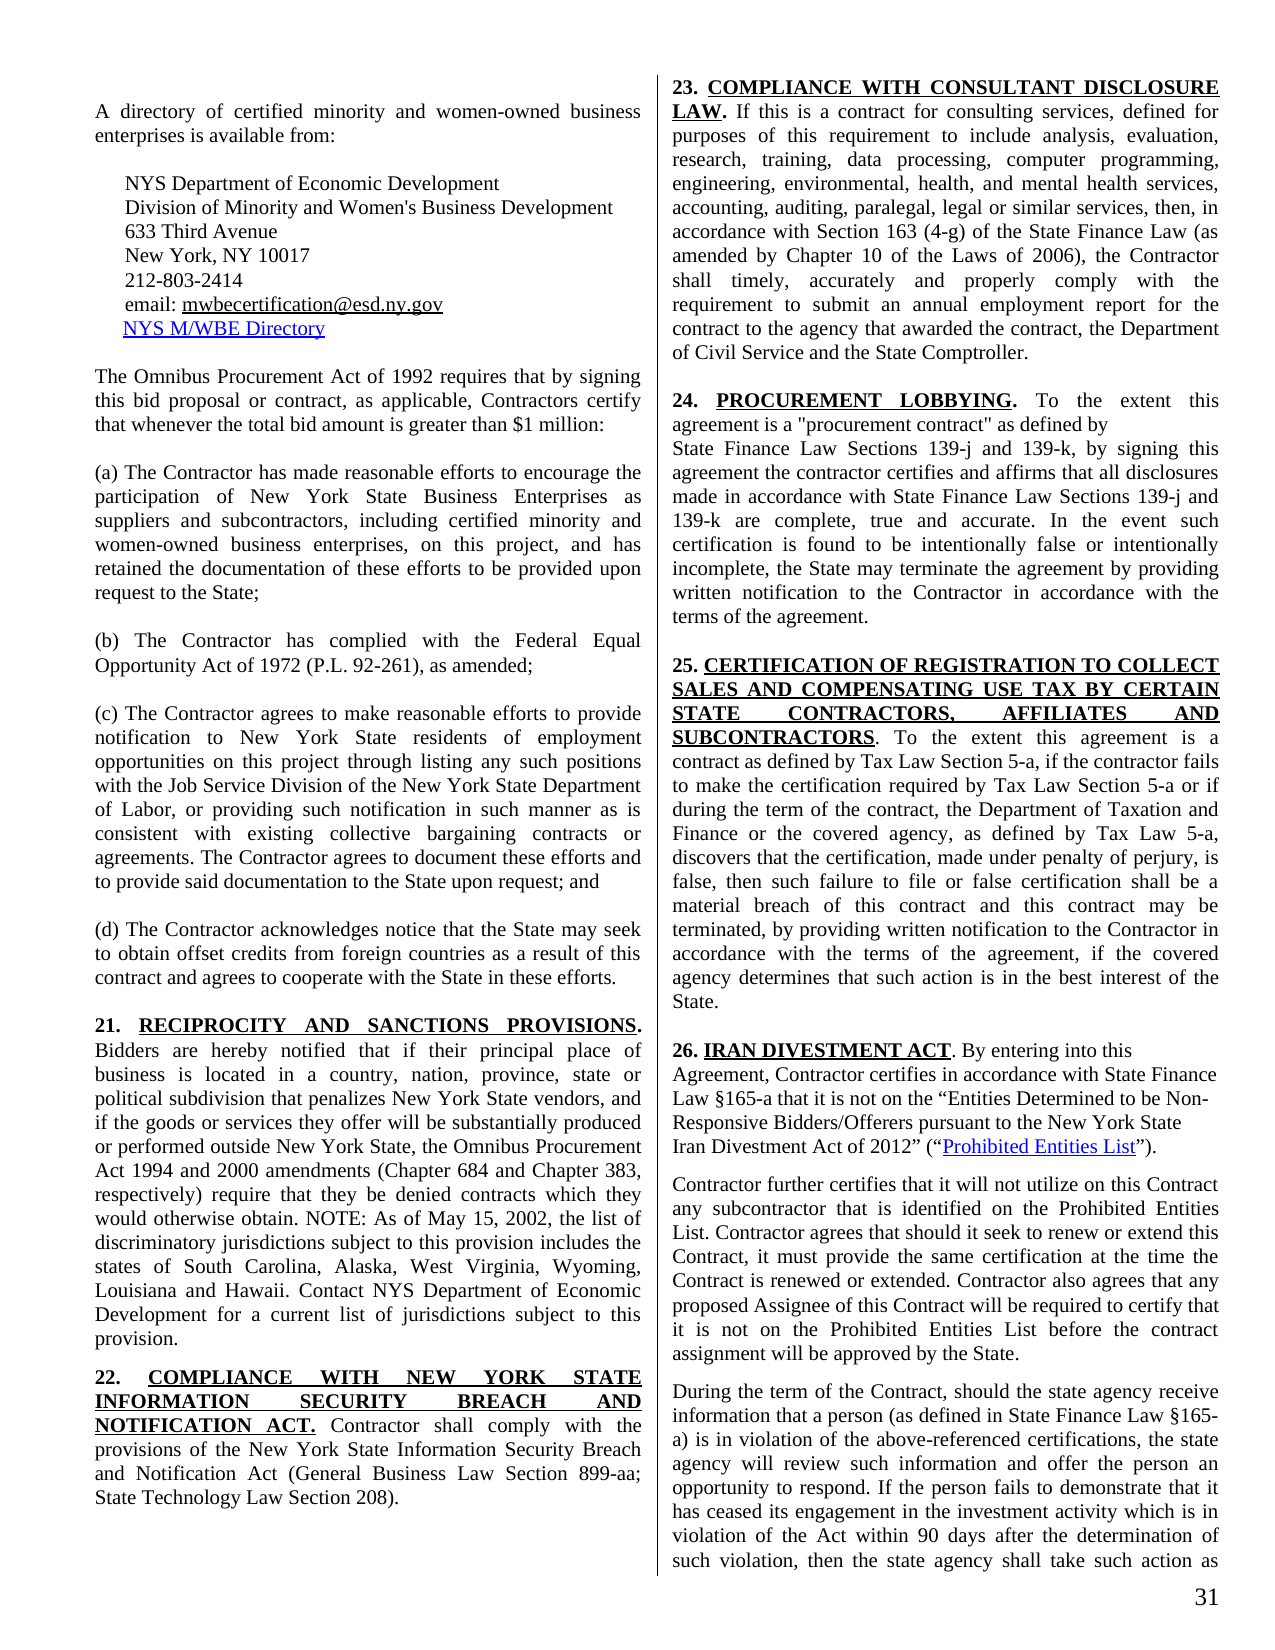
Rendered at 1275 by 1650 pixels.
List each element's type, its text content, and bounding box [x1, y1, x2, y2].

text email: mwbecertification@esd.ny.gov [124, 292, 642, 316]
text 212-803-2414 [124, 267, 642, 292]
text 26. IRAN DIVESTMENT ACT. By entering into this Agreement, Contractor certifies in accordance with State Finance Law §165-a that it is not on the “Entities Determined to be Non-Responsive Bidders/Offerers pursuant to the New York State Iran Divestment Act of 2012” (“Prohibited Entities List”). [672, 1037, 1219, 1158]
text 23. COMPLIANCE WITH CONSULTANT DISCLOSURE LAW. If this is a contract for consulting services, defined for purposes of this requirement to include analysis, evaluation, research, training, data processing, computer programming, engineering, environmental, health, and mental health services, accounting, auditing, paralegal, legal or similar services, then, in accordance with Section 163 (4-g) of the State Finance Law (as amended by Chapter 10 of the Laws of 2006), the Contractor shall timely, accurately and properly comply with the requirement to submit an annual employment report for the contract to the agency that awarded the contract, the Department of Civil Service and the State Comptroller. [672, 75, 1219, 364]
text 21. RECIPROCITY AND SANCTIONS PROVISIONS. Bidders are hereby notified that if their principal place of business is located in a country, nation, province, state or political subdivision that penalizes New York State vendors, and if the goods or services they offer will be substantially produced or performed outside New York State, the Omnibus Procurement Act 1994 and 2000 amendments (Chapter 684 and Chapter 383, respectively) require that they be denied contracts which they would otherwise obtain. NOTE: As of May 15, 2002, the list of discriminatory jurisdictions subject to this provision includes the states of South Carolina, Alaska, West Virginia, Wyoming, Louisiana and Hawaii. Contact NYS Department of Economic Development for a current list of jurisdictions subject to this provision. [94, 1013, 642, 1350]
text (c) The Contractor agrees to make reasonable efforts to provide notification to New York State residents of employment opportunities on this project through listing any such positions with the Job Service Division of the New York State Department of Labor, or providing such notification in such manner as is consistent with existing collective bargaining contracts or agreements. The Contractor agrees to document these efforts and to provide said documentation to the State upon request; and [94, 701, 642, 893]
text New York, NY 10017 [124, 243, 642, 267]
text NYS M/WBE Directory [123, 316, 642, 340]
text State Finance Law Sections 139-j and 139-k, by signing this agreement the contractor certifies and affirms that all disclosures made in accordance with State Finance Law Sections 139-j and 139-k are complete, true and accurate. In the event such certification is found to be intentionally false or intentionally incomplete, the State may terminate the agreement by providing written notification to the Contractor in accordance with the terms of the agreement. [672, 436, 1219, 628]
text 22. COMPLIANCE WITH NEW YORK STATE INFORMATION SECURITY BREACH AND NOTIFICATION ACT. Contractor shall comply with the provisions of the New York State Information Security Breach and Notification Act (General Business Law Section 899-aa; State Technology Law Section 208). [94, 1411, 642, 1509]
text (a) The Contractor has made reasonable efforts to encourage the participation of New York State Business Enterprises as suppliers and subcontractors, including certified minority and women-owned business enterprises, on this project, and has retained the documentation of these efforts to be provided upon request to the State; [94, 460, 642, 604]
text A directory of certified minority and women-owned business enterprises is available from: [94, 99, 642, 147]
text (d) The Contractor acknowledges notice that the State may seek to obtain offset credits from foreign countries as a result of this contract and agrees to cooperate with the State in these efforts. [94, 917, 642, 989]
text 25. CERTIFICATION OF REGISTRATION TO COLLECT SALES AND COMPENSATING USE TAX BY CERTAIN STATE CONTRACTORS, AFFILIATES AND SUBCONTRACTORS. To the extent this agreement is a contract as defined by Tax Law Section 5-a, if the contractor fails to make the certification required by Tax Law Section 5-a or if during the term of the contract, the Department of Taxation and Finance or the covered agency, as defined by Tax Law 5-a, discovers that the certification, made under penalty of perjury, is false, then such failure to file or false certification shall be a material breach of this contract and this contract may be terminated, by providing written notification to the Contractor in accordance with the terms of the agreement, if the covered agency determines that such action is in the best interest of the State. [672, 723, 1219, 1013]
text 24. PROCUREMENT LOBBYING. To the extent this agreement is a "procurement contract" as defined by [672, 388, 1219, 436]
text 633 Third Avenue [124, 219, 642, 243]
text 22. COMPLIANCE WITH NEW YORK STATE INFORMATION SECURITY BREACH AND NOTIFICATION ACT. Contractor shall comply with the provisions of the New York State Information Security Breach and Notification Act (General Business Law Section 899-aa; State Technology Law Section 208). [94, 1365, 642, 1410]
text NYS Department of Economic Development [124, 171, 642, 195]
text (b) The Contractor has complied with the Federal Equal Opportunity Act of 1972 (P.L. 92-261), as amended; [94, 628, 642, 677]
text Contractor further certifies that it will not utilize on this Contract any subcontractor that is identified on the Prohibited Entities List. Contractor agrees that should it seek to renew or extend this Contract, it must provide the same certification at the time the Contract is renewed or extended. Contractor also agrees that any proposed Assignee of this Contract will be required to certify that it is not on the Prohibited Entities List before the contract assignment will be approved by the State. [672, 1172, 1219, 1365]
text Division of Minority and Women's Business Development [124, 195, 642, 219]
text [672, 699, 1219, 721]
text The Omnibus Procurement Act of 1992 requires that by signing this bid proposal or contract, as applicable, Contractors certify that whenever the total bid amount is greater than $1 million: [94, 364, 642, 436]
